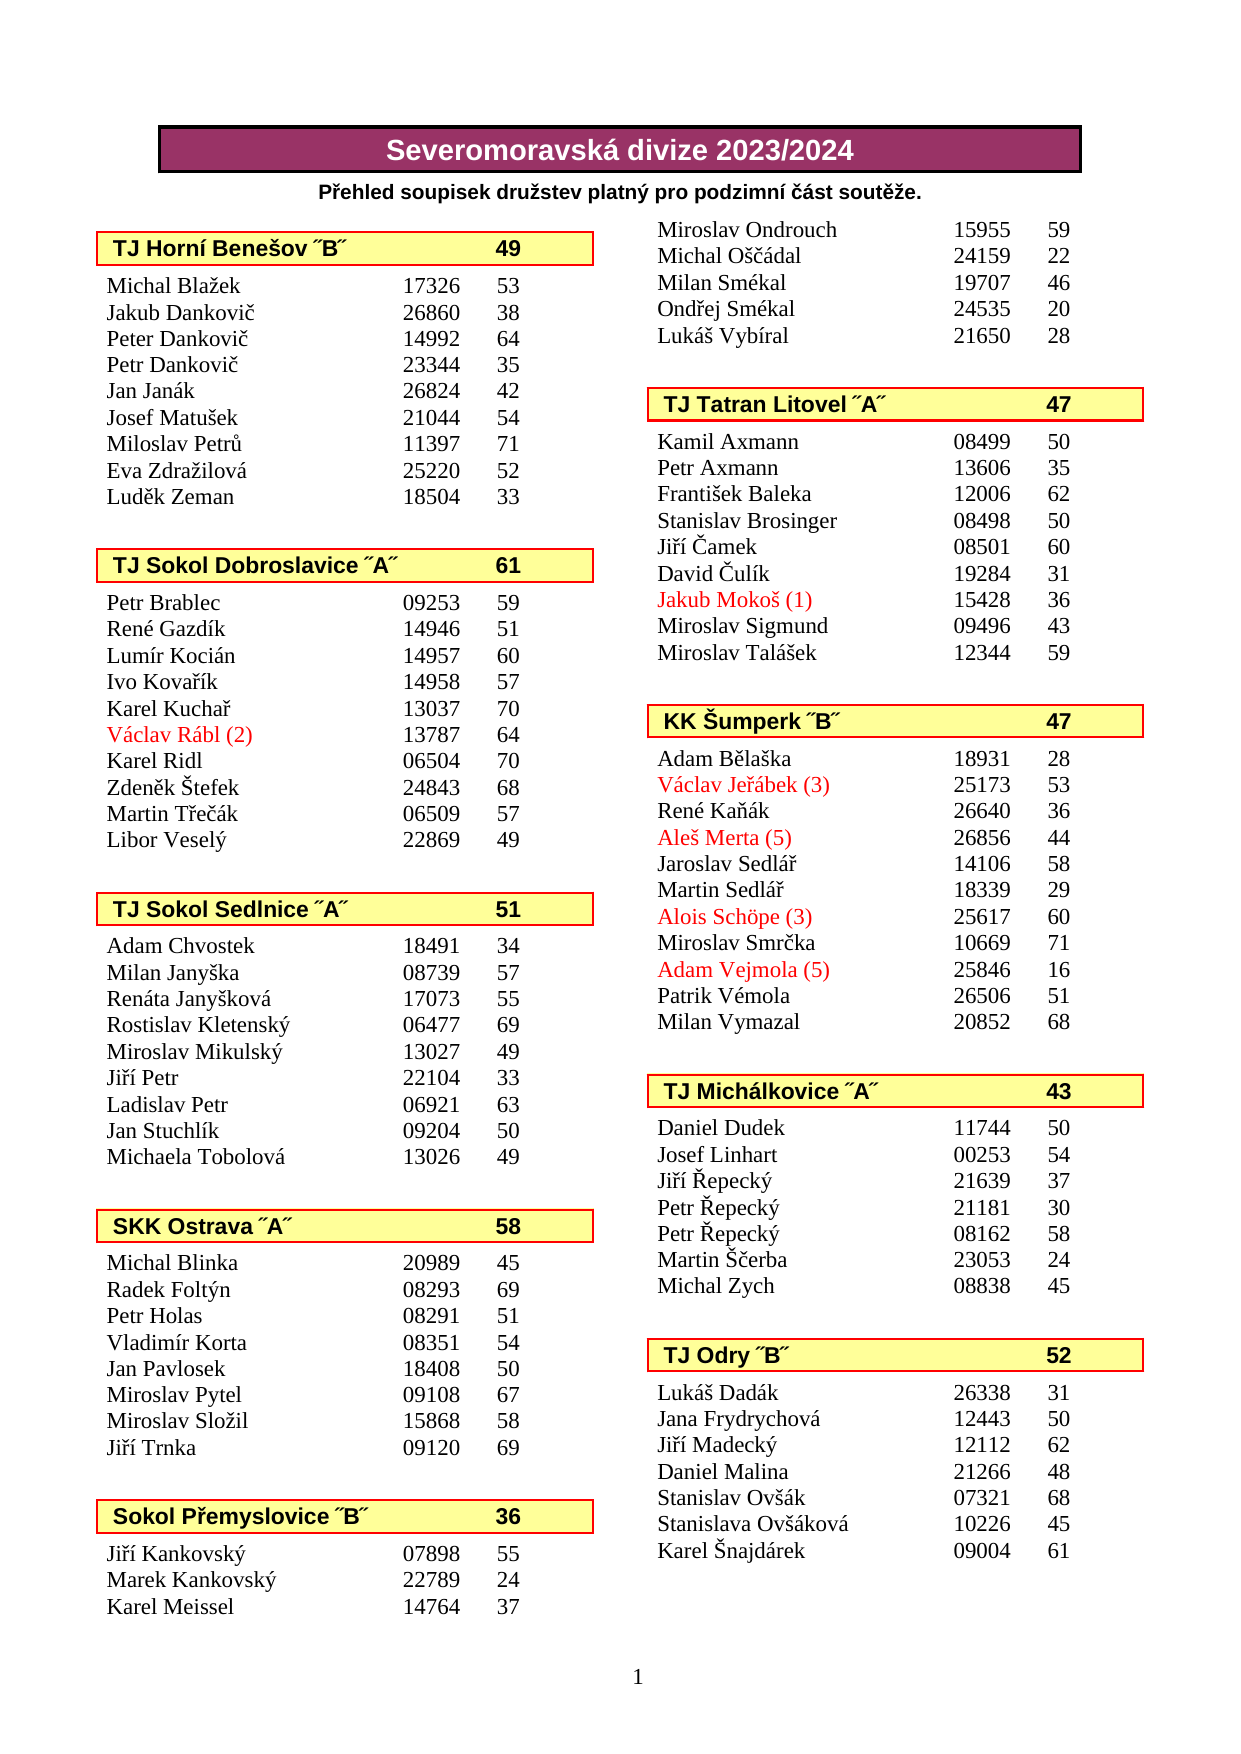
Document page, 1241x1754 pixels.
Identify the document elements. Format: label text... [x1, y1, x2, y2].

text Stanislava Ovšáková 10226 45 [657, 1511, 1134, 1537]
text Miloslav Petrů 11397 71 [106, 430, 583, 457]
text Libor Veselý 22869 49 [106, 826, 583, 853]
text Jaroslav Sedlář 14106 58 [657, 850, 1134, 877]
text František Baleka 12006 62 [657, 481, 1134, 507]
text Milan Vymazal 20852 68 [657, 1008, 1134, 1035]
text Přehled soupisek družstev platný pro podzimní část soutěže. [106, 180, 1134, 204]
text TJ Odry ˝B˝ 52 [649, 1340, 1142, 1370]
text Miroslav Talášek 12344 59 [657, 639, 1134, 665]
text TJ Sokol Dobroslavice ˝A˝ 61 [98, 550, 592, 581]
text Karel Ridl 06504 70 [106, 747, 583, 774]
text Adam Vejmola (5) 25846 16 [657, 956, 1134, 982]
text Miroslav Smrčka 10669 71 [657, 929, 1134, 956]
text TJ Tatran Litovel ˝A˝ 47 [649, 389, 1142, 419]
text Milan Smékal 19707 46 [657, 269, 1134, 295]
text David Čulík 19284 31 [657, 559, 1134, 586]
text Jana Frydrychová 12443 50 [657, 1405, 1134, 1431]
text Karel Meissel 14764 37 [106, 1593, 583, 1619]
text Zdeněk Štefek 24843 68 [106, 774, 583, 800]
text Stanislav Ovšák 07321 68 [657, 1484, 1134, 1511]
text Petr Axmann 13606 35 [657, 454, 1134, 481]
text Michal Blažek 17326 53 [106, 272, 583, 298]
text Jiří Petr 22104 33 [106, 1064, 583, 1091]
text Josef Linhart 00253 54 [657, 1141, 1134, 1167]
text Jiří Trnka 09120 69 [106, 1434, 583, 1460]
text Jakub Mokoš (1) 15428 36 [657, 586, 1134, 612]
text Miroslav Ondrouch 15955 59 [657, 216, 1134, 243]
text Miroslav Mikulský 13027 49 [106, 1038, 583, 1064]
text Adam Bělaška 18931 28 [657, 745, 1134, 771]
text Sokol Přemyslovice ˝B˝ 36 [98, 1501, 592, 1532]
text Jakub Dankovič 26860 38 [106, 298, 583, 325]
text Radek Foltýn 08293 69 [106, 1276, 583, 1302]
text Lukáš Vybíral 21650 28 [657, 322, 1134, 348]
text Martin Sedlář 18339 29 [657, 877, 1134, 903]
text Kamil Axmann 08499 50 [657, 428, 1134, 454]
text KK Šumperk ˝B˝ 47 [649, 706, 1142, 736]
text TJ Sokol Sedlnice ˝A˝ 51 [98, 894, 592, 924]
text Aleš Merta (5) 26856 44 [657, 824, 1134, 850]
text Lukáš Dadák 26338 31 [657, 1379, 1134, 1405]
text Ivo Kovařík 14958 57 [106, 668, 583, 694]
text Michal Blinka 20989 45 [106, 1249, 583, 1276]
text Jan Stuchlík 09204 50 [106, 1117, 583, 1143]
text Václav Jeřábek (3) 25173 53 [657, 771, 1134, 797]
text Luděk Zeman 18504 33 [106, 483, 583, 509]
text TJ Horní Benešov ˝B˝ 49 [98, 233, 592, 264]
text Jan Pavlosek 18408 50 [106, 1355, 583, 1381]
text Miroslav Pytel 09108 67 [106, 1381, 583, 1408]
text Martin Ščerba 23053 24 [657, 1246, 1134, 1273]
text Karel Kuchař 13037 70 [106, 694, 583, 721]
text Lumír Kocián 14957 60 [106, 642, 583, 668]
text Daniel Dudek 11744 50 [657, 1114, 1134, 1141]
text Václav Rábl (2) 13787 64 [106, 721, 583, 747]
text Petr Dankovič 23344 35 [106, 351, 583, 378]
text Jiří Kankovský 07898 55 [106, 1540, 583, 1566]
text Rostislav Kletenský 06477 69 [106, 1012, 583, 1038]
text Karel Šnajdárek 09004 61 [657, 1537, 1134, 1563]
text Petr Řepecký 21181 30 [657, 1193, 1134, 1220]
text Ladislav Petr 06921 63 [106, 1091, 583, 1117]
text Renáta Janyšková 17073 55 [106, 985, 583, 1012]
text Jan Janák 26824 42 [106, 378, 583, 404]
text Jiří Madecký 12112 62 [657, 1431, 1134, 1458]
text Petr Holas 08291 51 [106, 1302, 583, 1328]
text Miroslav Sigmund 09496 43 [657, 612, 1134, 639]
text Stanislav Brosinger 08498 50 [657, 507, 1134, 533]
text TJ Michálkovice ˝A˝ 43 [649, 1076, 1142, 1106]
text Milan Janyška 08739 57 [106, 959, 583, 985]
text Michaela Tobolová 13026 49 [106, 1143, 583, 1170]
text Peter Dankovič 14992 64 [106, 325, 583, 351]
text Miroslav Složil 15868 58 [106, 1408, 583, 1434]
text René Kaňák 26640 36 [657, 797, 1134, 824]
subtitle Severomoravská divize 2023/2024 [161, 129, 1079, 170]
text Petr Brablec 09253 59 [106, 589, 583, 616]
text Josef Matušek 21044 54 [106, 404, 583, 430]
text René Gazdík 14946 51 [106, 616, 583, 642]
text Daniel Malina 21266 48 [657, 1458, 1134, 1484]
text Petr Řepecký 08162 58 [657, 1220, 1134, 1246]
text Jiří Řepecký 21639 37 [657, 1167, 1134, 1193]
text Adam Chvostek 18491 34 [106, 932, 583, 959]
text Michal Oščádal 24159 22 [657, 243, 1134, 269]
text Michal Zych 08838 45 [657, 1273, 1134, 1299]
text Patrik Vémola 26506 51 [657, 982, 1134, 1008]
text Ondřej Smékal 24535 20 [657, 295, 1134, 322]
text Vladimír Korta 08351 54 [106, 1328, 583, 1355]
text Eva Zdražilová 25220 52 [106, 457, 583, 483]
text Jiří Čamek 08501 60 [657, 533, 1134, 559]
text Martin Třečák 06509 57 [106, 800, 583, 826]
text SKK Ostrava ˝A˝ 58 [98, 1211, 592, 1241]
text Marek Kankovský 22789 24 [106, 1566, 583, 1593]
text Alois Schöpe (3) 25617 60 [657, 903, 1134, 929]
